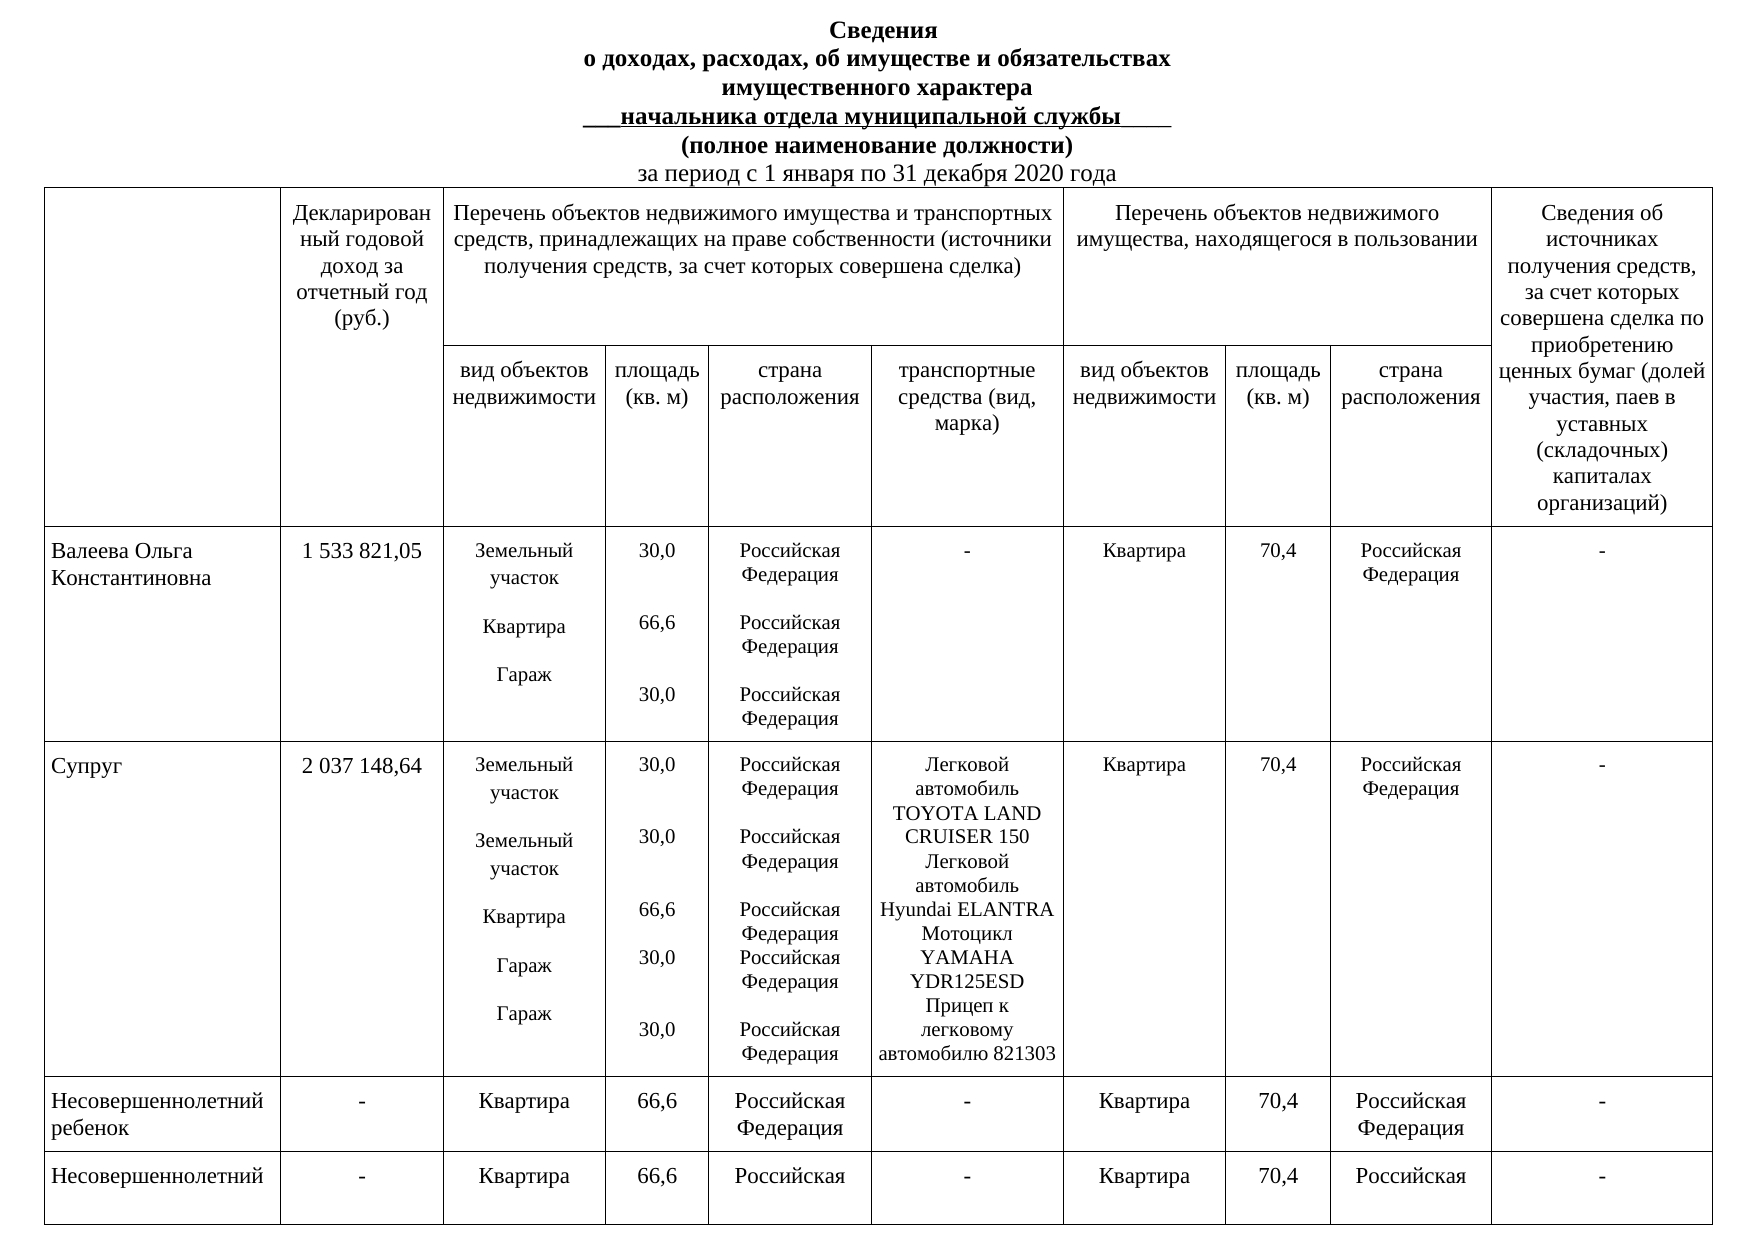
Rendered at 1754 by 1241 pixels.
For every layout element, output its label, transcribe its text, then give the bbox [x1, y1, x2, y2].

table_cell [1331, 1077, 1491, 1151]
table_cell Валеева Ольга Константиновна [45, 527, 280, 741]
table_cell 70,4 [1226, 1077, 1330, 1151]
table_cell Легковой автомобиль TOYOTA LAND CRUISER 150 Легковой автомобиль Hyundai ELANTRA Мотоцикл YAMAHA YDR125ESD Прицеп к легковому автомобилю 821303 [872, 742, 1063, 1076]
table_cell - [1492, 742, 1712, 1076]
table_header Перечень объектов недвижимого имущества и транспортных средств, принадлежащих на праве собственности (источники получения средств, за счет которых совершена сделка) [444, 188, 1063, 345]
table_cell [45, 1152, 280, 1224]
table_cell 70,4 [1226, 742, 1330, 1076]
table_cell транспортные средства (вид, марка) [872, 346, 1063, 526]
table_cell вид объектов недвижимости [1064, 346, 1225, 526]
text о доходах, расходах, об имуществе и обязательствах [118, 43, 1636, 72]
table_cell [709, 1077, 871, 1151]
table_cell 30,0 66,6 30,0 [606, 527, 708, 741]
table_header Сведения об источниках получения средств, за счет которых совершена сделка по приобретению ценных бумаг (долей участия, паев в уставных (складочных) капиталах организаций) [1492, 188, 1712, 526]
table_cell - [872, 1077, 1063, 1151]
text Сведения [118, 15, 1636, 43]
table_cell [709, 1152, 871, 1224]
table_cell Российская Федерация [1331, 742, 1491, 1076]
table_cell Квартира [444, 1152, 605, 1224]
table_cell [45, 1077, 280, 1151]
table_cell страна расположения [1331, 346, 1491, 526]
table_cell Квартира [1064, 1077, 1225, 1151]
table_cell 1 533 821,05 [281, 527, 443, 741]
text за период с 1 января по 31 декабря 2020 года [118, 158, 1636, 187]
table_cell Земельный участок Квартира Гараж [444, 527, 605, 741]
table_cell - [281, 1152, 443, 1224]
table_cell Российская Федерация Российская Федерация Российская Федерация Российская Федерация Российская Федерация [709, 742, 871, 1076]
table_cell площадь (кв. м) [1226, 346, 1330, 526]
table_cell Российская Федерация [1331, 527, 1491, 741]
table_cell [1331, 1152, 1491, 1224]
table_cell Супруг [45, 742, 280, 1076]
table_cell страна расположения [709, 346, 871, 526]
table_cell 70,4 [1226, 527, 1330, 741]
table_cell - [872, 1152, 1063, 1224]
text имущественного характера [118, 72, 1636, 101]
table_cell Квартира [1064, 527, 1225, 741]
text (полное наименование должности) [118, 130, 1636, 158]
text ___начальника отдела муниципальной службы____ [118, 101, 1636, 130]
table_cell - [872, 527, 1063, 741]
table_cell - [1492, 527, 1712, 741]
table_cell 70,4 [1226, 1152, 1330, 1224]
table_header Декларированный годовой доход за отчетный год (руб.) [281, 188, 443, 526]
table_cell Квартира [1064, 742, 1225, 1076]
table_cell Квартира [444, 1077, 605, 1151]
table_cell вид объектов недвижимости [444, 346, 605, 526]
table_cell - [281, 1077, 443, 1151]
table_cell 2 037 148,64 [281, 742, 443, 1076]
table_cell 66,6 [606, 1077, 708, 1151]
table_cell 30,0 30,0 66,6 30,0 30,0 [606, 742, 708, 1076]
table_cell Квартира [1064, 1152, 1225, 1224]
table_header [45, 188, 280, 526]
table_cell - [1492, 1152, 1712, 1224]
table_cell Российская Федерация Российская Федерация Российская Федерация [709, 527, 871, 741]
table_cell 66,6 [606, 1152, 708, 1224]
table_header Перечень объектов недвижимого имущества, находящегося в пользовании [1064, 188, 1491, 345]
table_cell Земельный участок Земельный участок Квартира Гараж Гараж [444, 742, 605, 1076]
table_cell площадь (кв. м) [606, 346, 708, 526]
table_cell - [1492, 1077, 1712, 1151]
